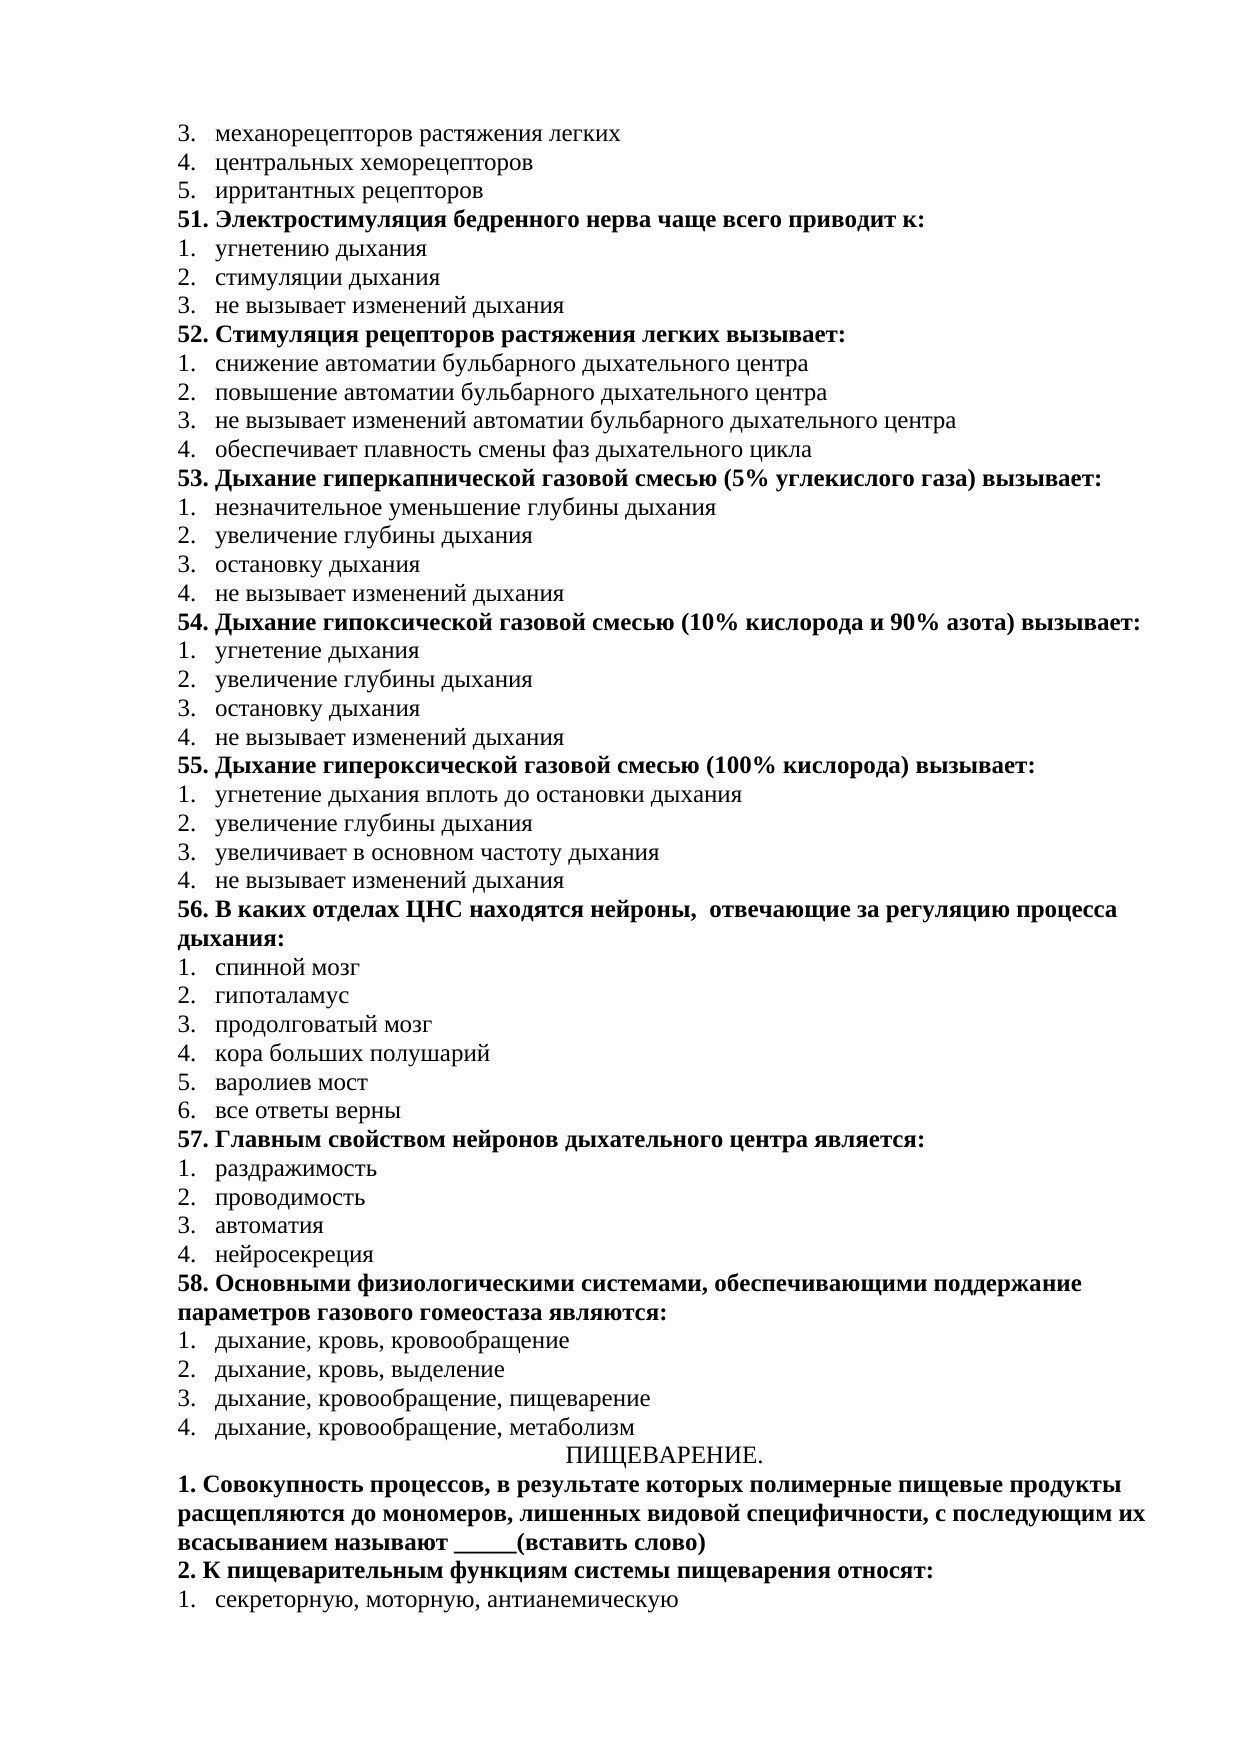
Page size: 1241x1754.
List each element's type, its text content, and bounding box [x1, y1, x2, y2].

list центральных хеморецепторов [177, 147, 1152, 176]
list не вызывает изменений автоматии бульбарного дыхательного центра [177, 406, 1152, 434]
text ПИЩЕВАРЕНИЕ. [177, 1441, 1152, 1469]
text 1. Совокупность процессов, в результате которых полимерные пищевые продукты расщепляются до мономеров, лишенных видовой специфичности, с последующим их всасыванием называют _____(вставить слово) [177, 1469, 1152, 1556]
list спинной мозг [177, 952, 1152, 981]
text 52. Стимуляция рецепторов растяжения легких вызывает: [177, 319, 1152, 348]
list секреторную, моторную, антианемическую [177, 1584, 1152, 1613]
text 2. К пищеварительным функциям системы пищеварения относят: [177, 1556, 1152, 1584]
list ирритантных рецепторов [177, 176, 1152, 204]
list все ответы верны [177, 1096, 1152, 1124]
list стимуляции дыхания [177, 262, 1152, 291]
list незначительное уменьшение глубины дыхания [177, 492, 1152, 521]
list увеличение глубины дыхания [177, 521, 1152, 549]
list дыхание, кровообращение, пищеварение [177, 1383, 1152, 1412]
list не вызывает изменений дыхания [177, 291, 1152, 319]
text 56. В каких отделах ЦНС находятся нейроны, отвечающие за регуляцию процесса дыхания: [177, 894, 1152, 952]
list увеличение глубины дыхания [177, 664, 1152, 693]
text 57. Главным свойством нейронов дыхательного центра является: [177, 1124, 1152, 1153]
list увеличивает в основном частоту дыхания [177, 837, 1152, 866]
list увеличение глубины дыхания [177, 808, 1152, 837]
text 55. Дыхание гипероксической газовой смесью (100% кислорода) вызывает: [177, 751, 1152, 779]
list угнетению дыхания [177, 233, 1152, 262]
list автоматия [177, 1211, 1152, 1239]
list нейросекреция [177, 1239, 1152, 1268]
text 58. Основными физиологическими системами, обеспечивающими поддержание параметров газового гомеостаза являются: [177, 1268, 1152, 1326]
list механорецепторов растяжения легких [177, 118, 1152, 147]
list не вызывает изменений дыхания [177, 866, 1152, 894]
list кора больших полушарий [177, 1038, 1152, 1067]
list проводимость [177, 1182, 1152, 1211]
list остановку дыхания [177, 693, 1152, 722]
list угнетение дыхания вплоть до остановки дыхания [177, 779, 1152, 808]
list не вызывает изменений дыхания [177, 722, 1152, 751]
list гипоталамус [177, 981, 1152, 1009]
list снижение автоматии бульбарного дыхательного центра [177, 348, 1152, 377]
list раздражимость [177, 1153, 1152, 1182]
list дыхание, кровь, кровообращение [177, 1326, 1152, 1354]
list продолговатый мозг [177, 1009, 1152, 1038]
list дыхание, кровь, выделение [177, 1354, 1152, 1383]
text 51. Электростимуляция бедренного нерва чаще всего приводит к: [177, 204, 1152, 233]
list повышение автоматии бульбарного дыхательного центра [177, 377, 1152, 406]
list варолиев мост [177, 1067, 1152, 1096]
list остановку дыхания [177, 549, 1152, 578]
list не вызывает изменений дыхания [177, 578, 1152, 607]
list обеспечивает плавность смены фаз дыхательного цикла [177, 434, 1152, 463]
list дыхание, кровообращение, метаболизм [177, 1412, 1152, 1441]
text 53. Дыхание гиперкапнической газовой смесью (5% углекислого газа) вызывает: [177, 463, 1152, 492]
list угнетение дыхания [177, 636, 1152, 664]
text 54. Дыхание гипоксической газовой смесью (10% кислорода и 90% азота) вызывает: [177, 607, 1152, 636]
